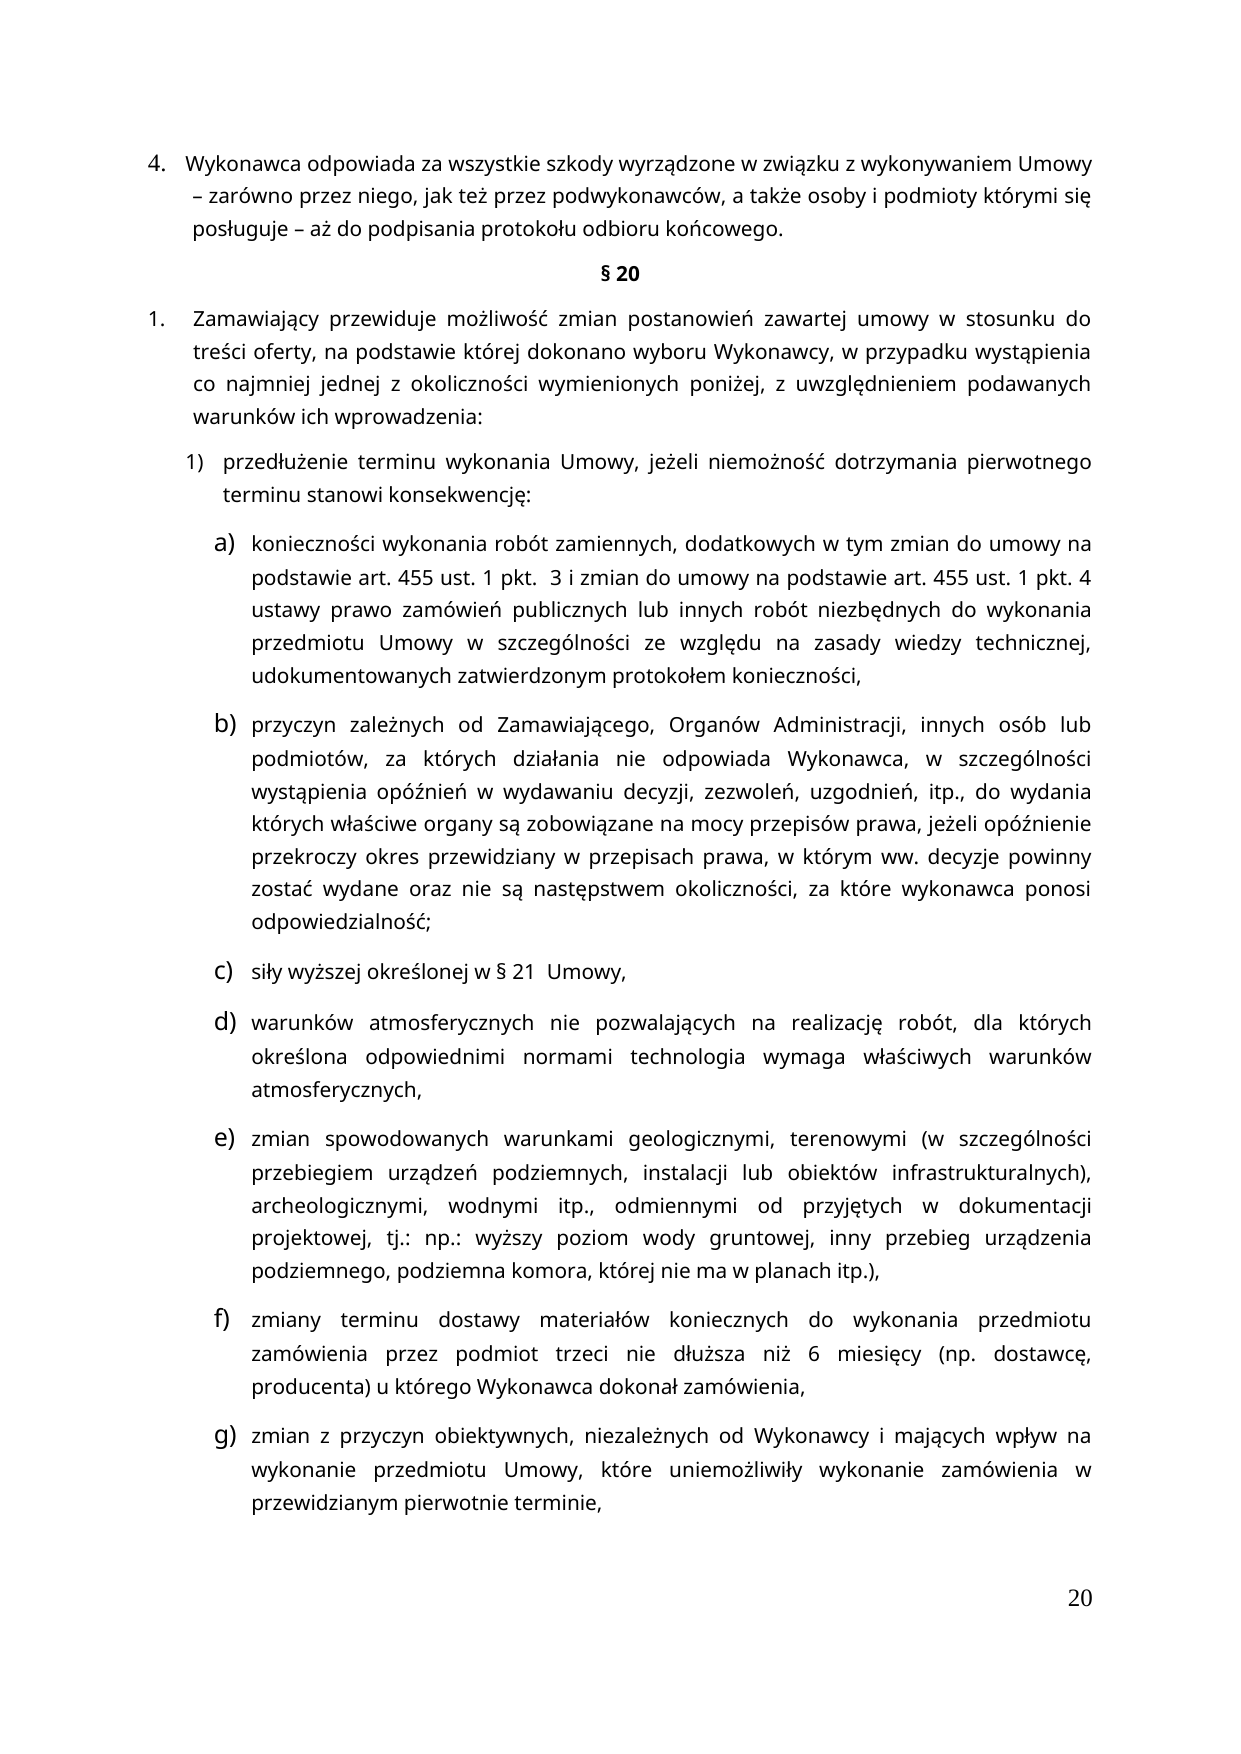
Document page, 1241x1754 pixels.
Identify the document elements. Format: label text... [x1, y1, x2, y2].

text § 20 [148, 259, 1093, 287]
list Zamawiający przewiduje możliwość zmian postanowień zawartej umowy w stosunku do treści oferty, na podstawie której dokonano wyboru Wykonawcy, w przypadku wystąpienia co najmniej jednej z okoliczności wymienionych poniżej, z uwzględnieniem podawanych warunków ich wprowadzenia: [148, 304, 1093, 430]
list zmiany terminu dostawy materiałów koniecznych do wykonania przedmiotu zamówienia przez podmiot trzeci nie dłuższa niż 6 miesięcy (np. dostawcę, producenta) u którego Wykonawca dokonał zamówienia, [213, 1301, 1093, 1400]
list Wykonawca odpowiada za wszystkie szkody wyrządzone w związku z wykonywaniem Umowy – zarówno przez niego, jak też przez podwykonawców, a także osoby i podmioty którymi się posługuje – aż do podpisania protokołu odbioru końcowego. [148, 148, 1093, 242]
list zmian z przyczyn obiektywnych, niezależnych od Wykonawcy i mających wpływ na wykonanie przedmiotu Umowy, które uniemożliwiły wykonanie zamówienia w przewidzianym pierwotnie terminie, [213, 1417, 1093, 1516]
list przyczyn zależnych od Zamawiającego, Organów Administracji, innych osób lub podmiotów, za których działania nie odpowiada Wykonawca, w szczególności wystąpienia opóźnień w wydawaniu decyzji, zezwoleń, uzgodnień, itp., do wydania których właściwe organy są zobowiązane na mocy przepisów prawa, jeżeli opóźnienie przekroczy okres przewidziany w przepisach prawa, w którym ww. decyzje powinny zostać wydane oraz nie są następstwem okoliczności, za które wykonawca ponosi odpowiedzialność; [213, 706, 1093, 936]
list przedłużenie terminu wykonania Umowy, jeżeli niemożność dotrzymania pierwotnego terminu stanowi konsekwencję: [185, 447, 1093, 508]
list konieczności wykonania robót zamiennych, dodatkowych w tym zmian do umowy na podstawie art. 455 ust. 1 pkt. 3 i zmian do umowy na podstawie art. 455 ust. 1 pkt. 4 ustawy prawo zamówień publicznych lub innych robót niezbędnych do wykonania przedmiotu Umowy w szczególności ze względu na zasady wiedzy technicznej, udokumentowanych zatwierdzonym protokołem konieczności, [213, 525, 1093, 689]
list warunków atmosferycznych nie pozwalających na realizację robót, dla których określona odpowiednimi normami technologia wymaga właściwych warunków atmosferycznych, [213, 1004, 1093, 1103]
list siły wyższej określonej w § 21 Umowy, [213, 952, 1093, 986]
list zmian spowodowanych warunkami geologicznymi, terenowymi (w szczególności przebiegiem urządzeń podziemnych, instalacji lub obiektów infrastrukturalnych), archeologicznymi, wodnymi itp., odmiennymi od przyjętych w dokumentacji projektowej, tj.: np.: wyższy poziom wody gruntowej, inny przebieg urządzenia podziemnego, podziemna komora, której nie ma w planach itp.), [213, 1120, 1093, 1284]
